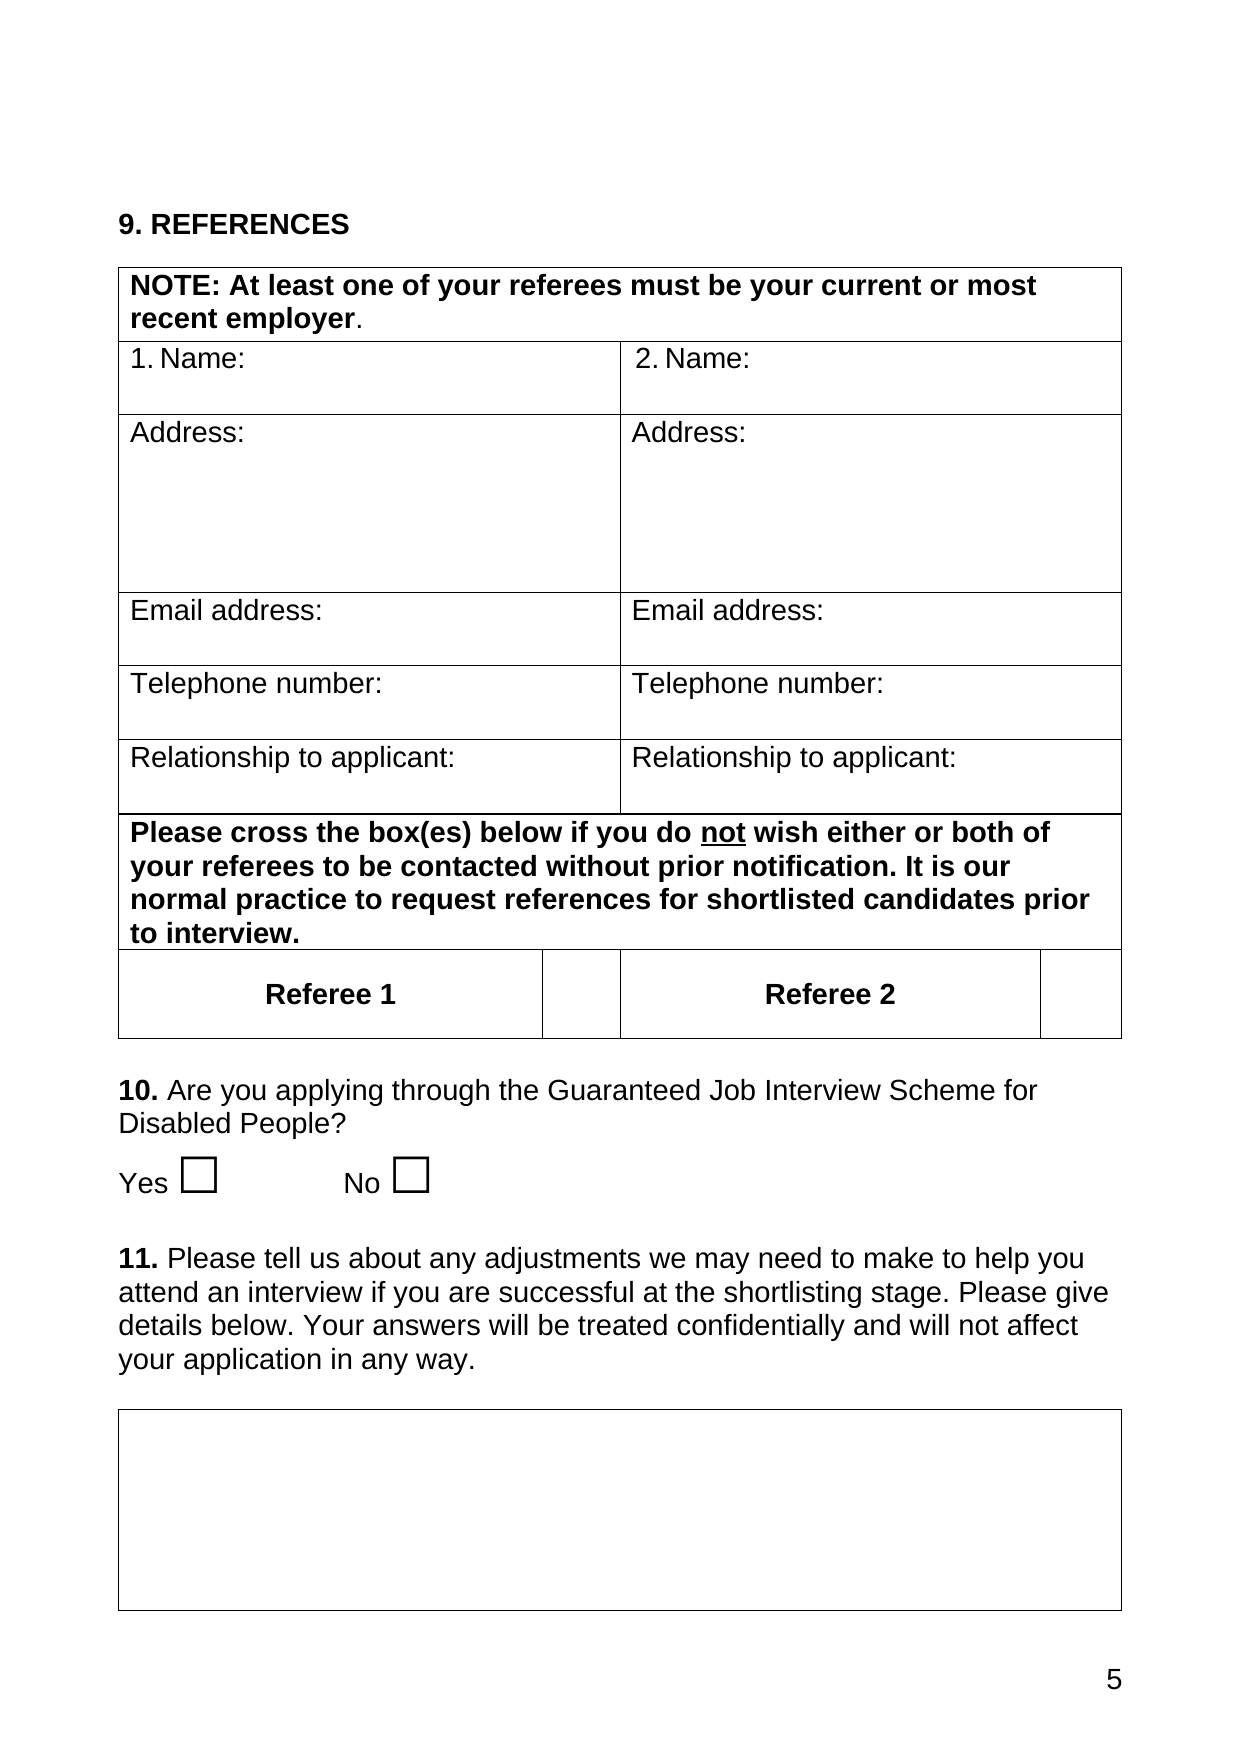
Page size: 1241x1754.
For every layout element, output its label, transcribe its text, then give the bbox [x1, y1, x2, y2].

table_cell Relationship to applicant: [621, 740, 1121, 813]
table_cell Name: [621, 342, 1121, 414]
table_cell Telephone number: [119, 666, 620, 739]
text Yes No [118, 1139, 1122, 1208]
table_cell Address: [621, 415, 1121, 592]
table_cell [1041, 950, 1121, 1038]
table_header Please cross the box(es) below if you do not wish either or both of your referees to be contacted without prior notification. It is our normal practice to request references for shortlisted candidates prior to interview. [119, 815, 1121, 949]
table_cell Referee 2 [621, 950, 1040, 1038]
table_cell Address: [119, 415, 620, 592]
table_cell [543, 950, 620, 1038]
table_cell Name: [119, 342, 620, 414]
text 11. Please tell us about any adjustments we may need to make to help you attend an interview if you are successful at the shortlisting stage. Please give details below. Your answers will be treated confidentially and will not affect your application in any way. [118, 1241, 1122, 1375]
text 10. Are you applying through the Guaranteed Job Interview Scheme for Disabled People? [118, 1072, 1122, 1139]
table_header [119, 1410, 1121, 1610]
table_header NOTE: At least one of your referees must be your current or most recent employer. [119, 268, 1121, 341]
text 9. REFERENCES [118, 207, 1122, 240]
table_cell Email address: [621, 593, 1121, 665]
table_cell Referee 1 [119, 950, 542, 1038]
table_cell Email address: [119, 593, 620, 665]
table_cell Telephone number: [621, 666, 1121, 739]
table_cell Relationship to applicant: [119, 740, 620, 813]
